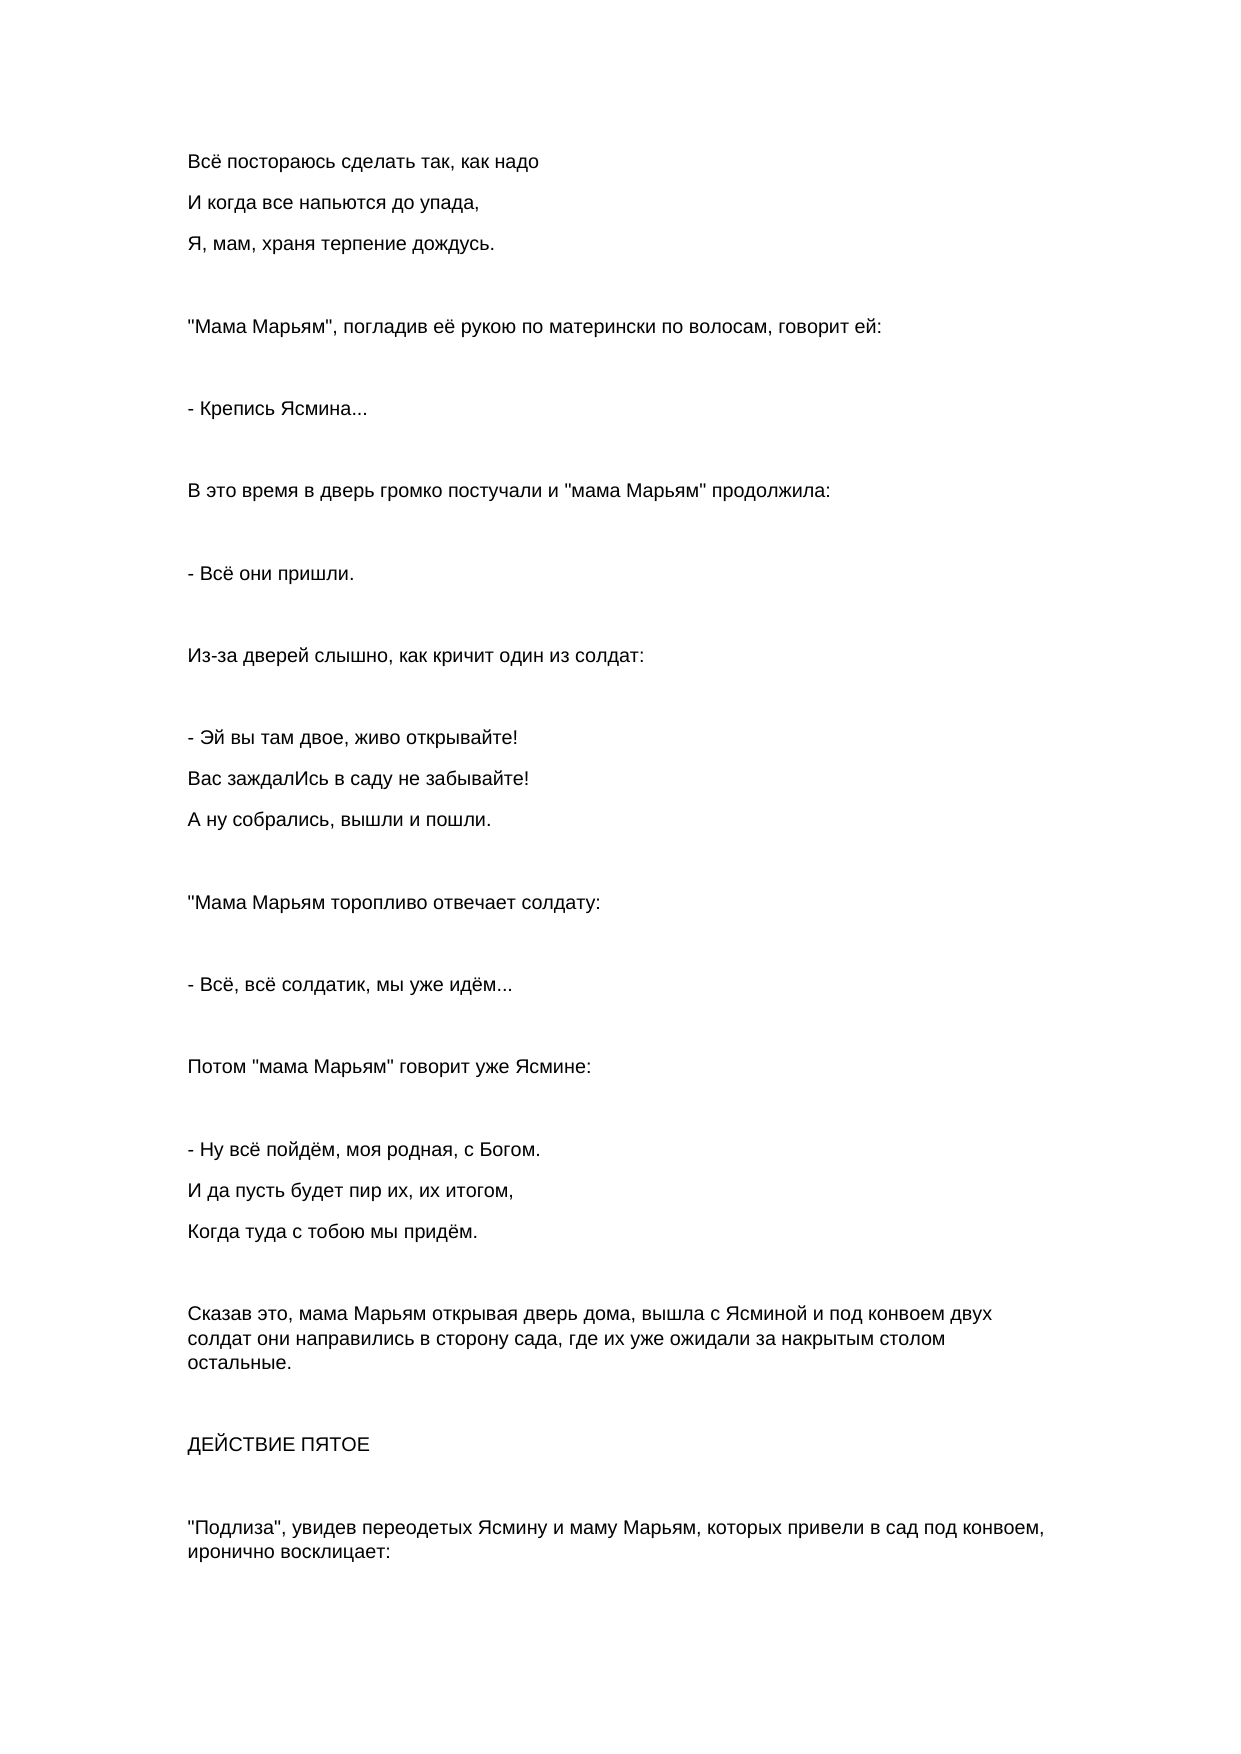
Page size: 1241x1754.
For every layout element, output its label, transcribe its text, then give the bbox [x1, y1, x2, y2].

text - Ну всё пойдём, моя родная, с Богом. [187, 1137, 1053, 1160]
text - Крепись Ясмина... [187, 397, 1053, 419]
text В это время в дверь громко постучали и "мама Марьям" продолжила: [187, 479, 1053, 502]
text Когда туда с тобою мы придём. [187, 1220, 1053, 1242]
text - Всё они пришли. [187, 561, 1053, 584]
text Я, мам, храня терпение дождусь. [187, 232, 1053, 255]
text - Эй вы там двое, живо открывайте! [187, 726, 1053, 749]
text Сказав это, мама Марьям открывая дверь дома, вышла с Ясминой и под конвоем двух солдат они направились в сторону сада, где их уже ожидали за накрытым столом остальные. [187, 1302, 1053, 1374]
text "Мама Марьям торопливо отвечает солдату: [187, 891, 1053, 913]
text И когда все напьются до упада, [187, 191, 1053, 214]
text А ну собрались, вышли и пошли. [187, 808, 1053, 831]
text "Подлиза", увидев переодетых Ясмину и маму Марьям, которых привели в сад под конвоем, иронично восклицает: [187, 1516, 1053, 1563]
text - Всё, всё солдатик, мы уже идём... [187, 973, 1053, 996]
text Потом "мама Марьям" говорит уже Ясмине: [187, 1055, 1053, 1078]
text Вас заждалИсь в саду не забывайте! [187, 767, 1053, 790]
text Всё постораюсь сделать так, как надо [187, 150, 1053, 173]
text ДЕЙСТВИЕ ПЯТОЕ [187, 1433, 1053, 1456]
text И да пусть будет пир их, их итогом, [187, 1179, 1053, 1201]
text Из-за дверей слышно, как кричит один из солдат: [187, 644, 1053, 666]
text "Мама Марьям", погладив её рукою по матерински по волосам, говорит ей: [187, 314, 1053, 337]
